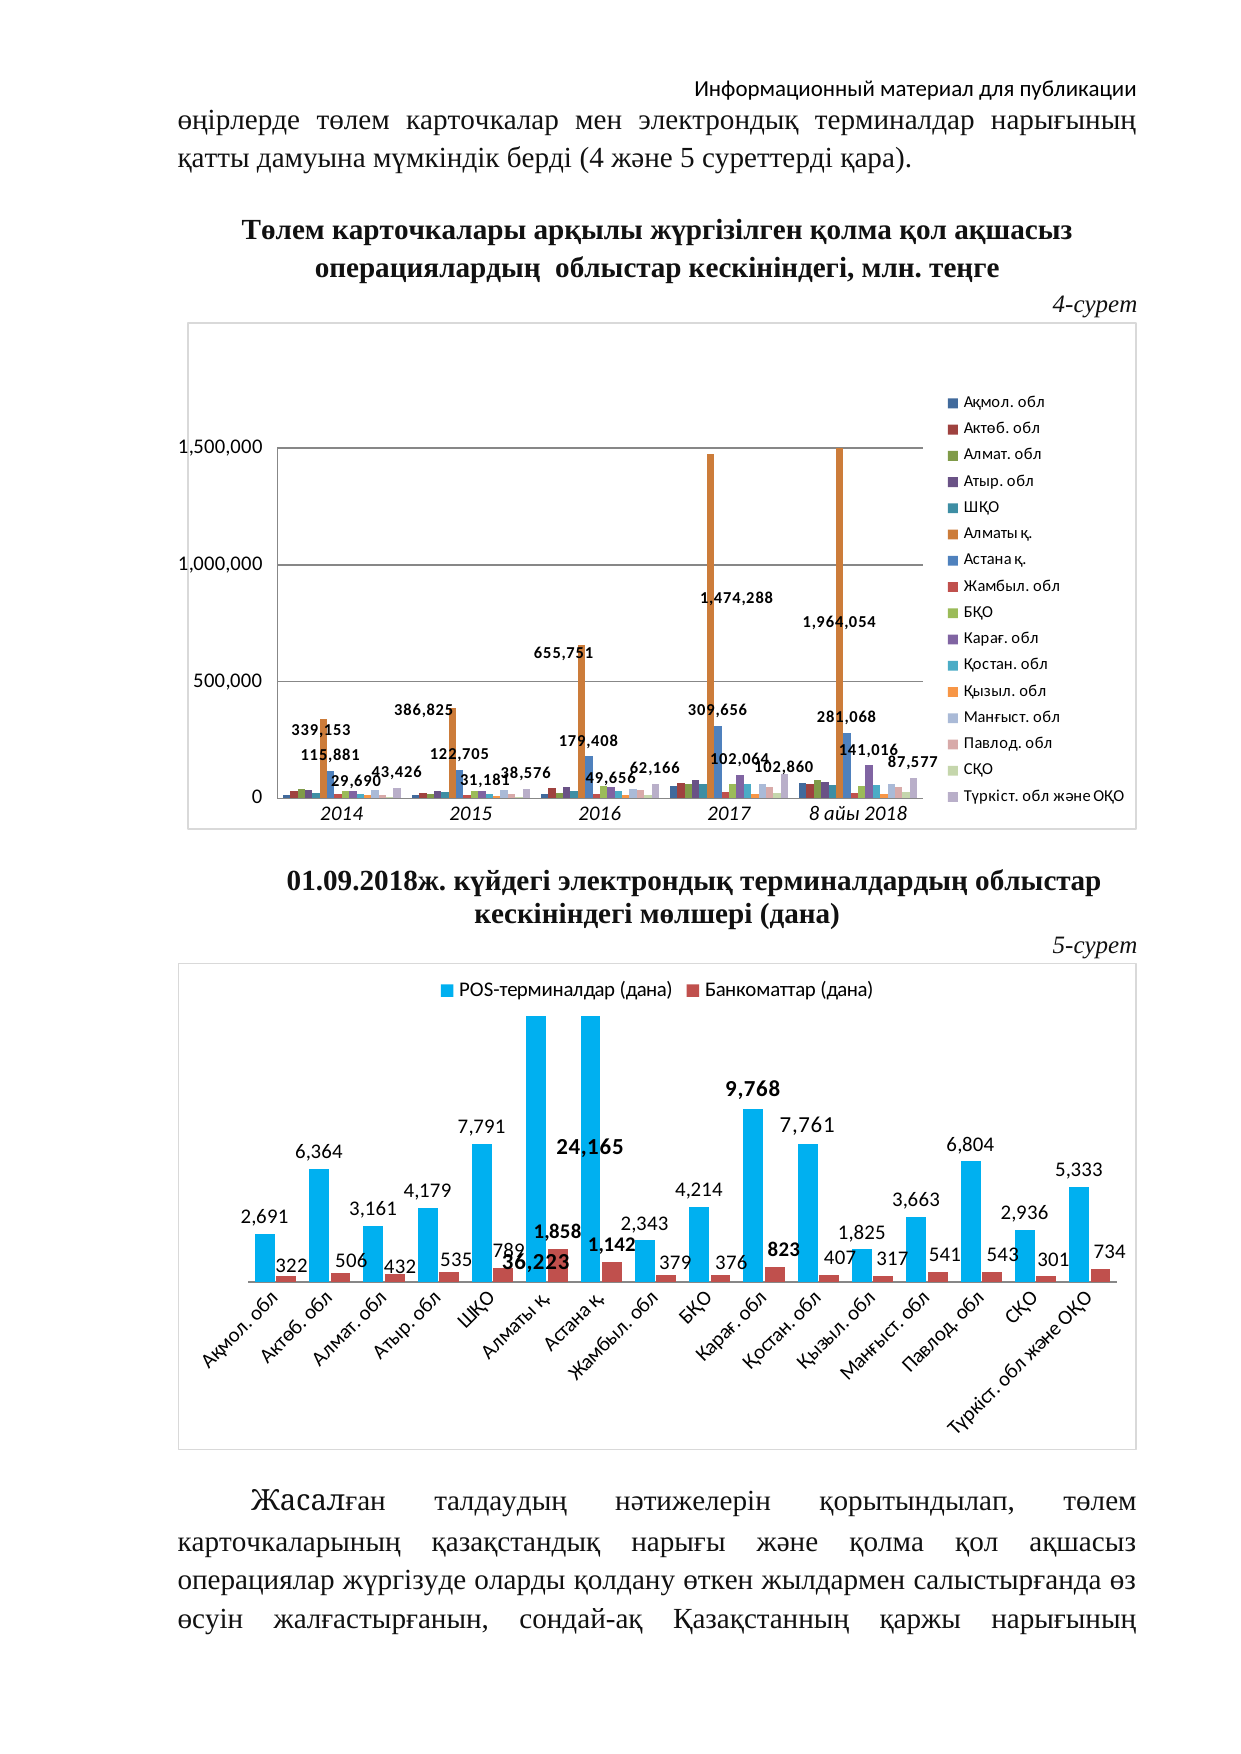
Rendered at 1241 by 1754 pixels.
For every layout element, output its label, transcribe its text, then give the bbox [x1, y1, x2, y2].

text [177, 1479, 1137, 1634]
text 4-сурет [177, 289, 1137, 318]
text Төлем карточкалары арқылы жүргізілген қолма қол ақшасыз операциялардың облыстар кескініндегі, млн. теңге [177, 212, 1137, 284]
text 01.09.2018ж. күйдегі электрондық терминалдардың облыстар кескініндегі мөлшері (дана) [177, 863, 1137, 930]
text 5-сурет [177, 930, 1137, 958]
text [177, 102, 1137, 174]
